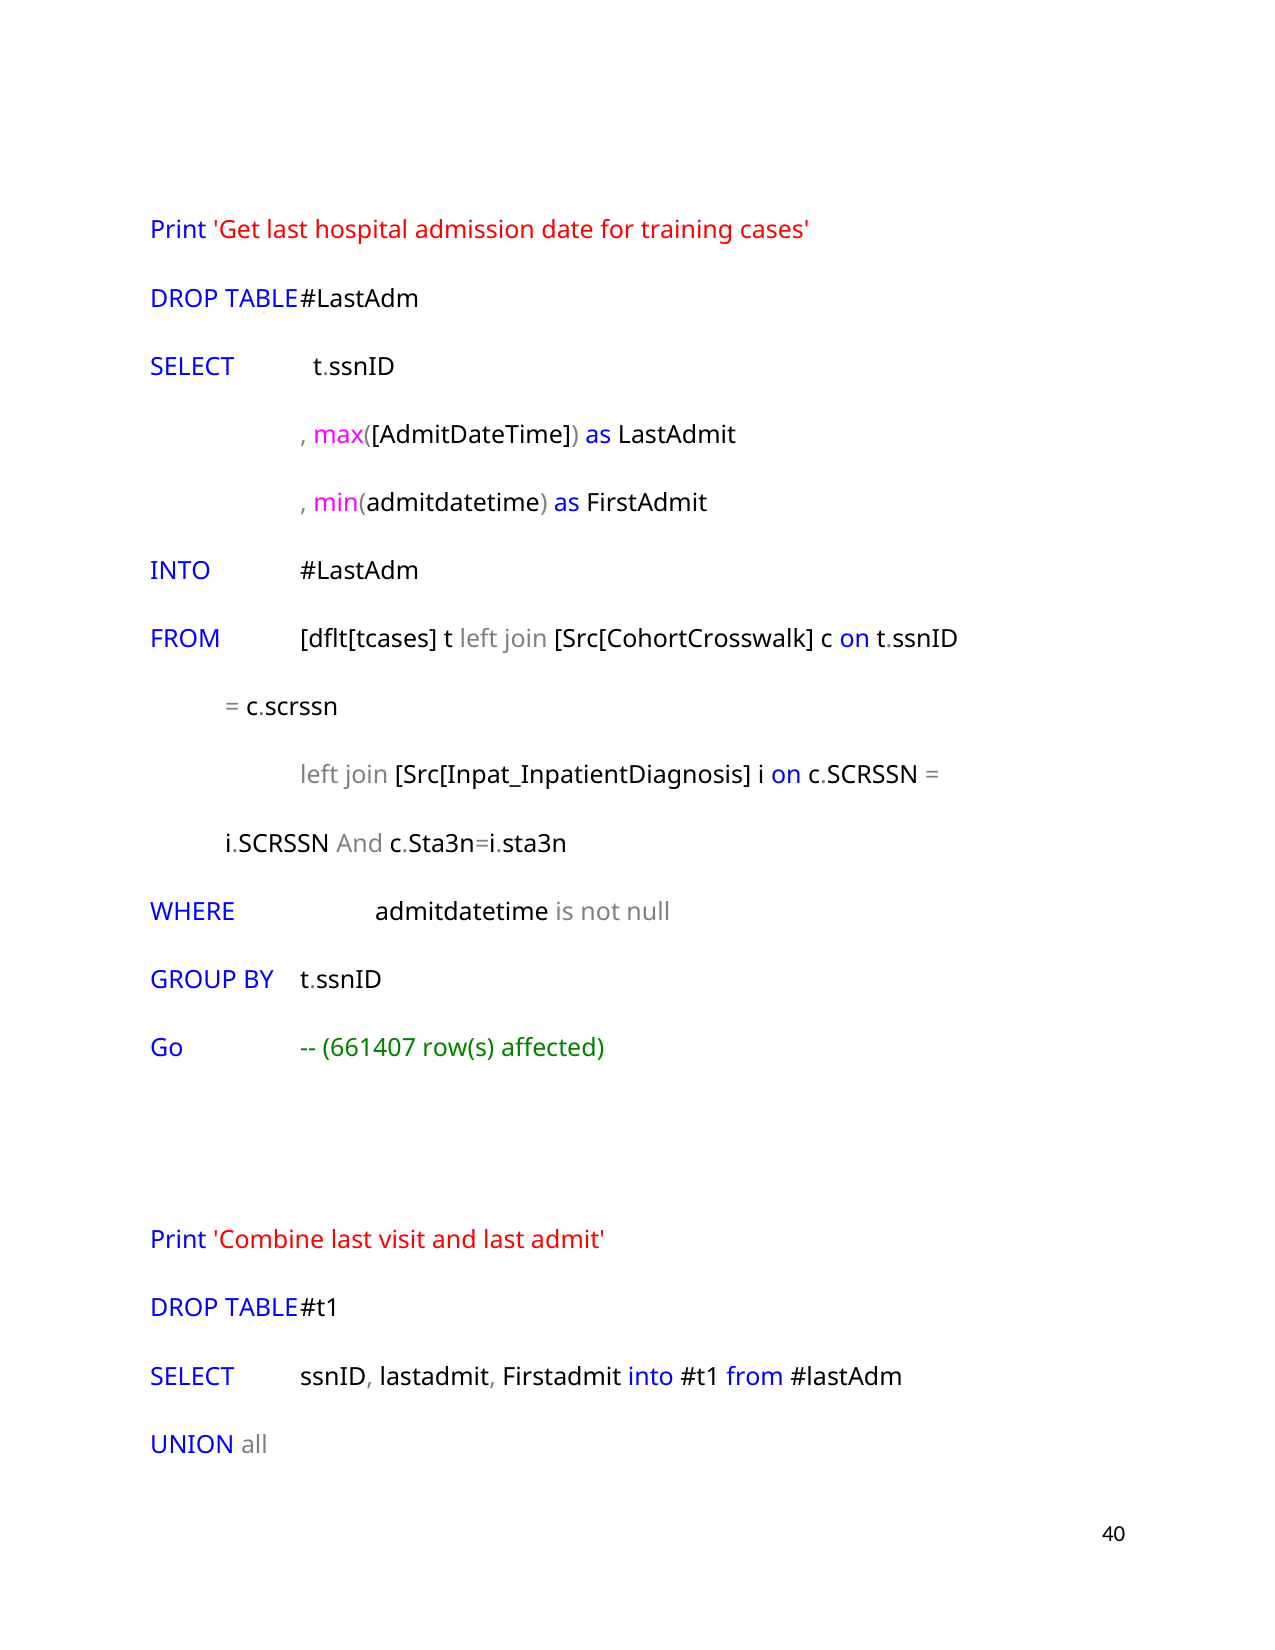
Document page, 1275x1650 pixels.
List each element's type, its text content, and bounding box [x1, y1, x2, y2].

text FROM [dflt[tcases] t left join [Src[CohortCrosswalk] c on t.ssnID = c.scrssn [150, 621, 1125, 723]
text left join [Src[Inpat_InpatientDiagnosis] i on c.SCRSSN = i.SCRSSN And c.Sta3n=i.sta3n [150, 757, 1125, 859]
text , max([AdmitDateTime]) as LastAdmit [150, 416, 1125, 451]
text Print 'Combine last visit and last admit' [150, 1222, 1125, 1256]
text DROP TABLE #LastAdm [150, 280, 1125, 314]
text DROP TABLE #t1 [150, 1290, 1125, 1324]
text , min(admitdatetime) as FirstAdmit [150, 484, 1125, 519]
text UNION all [150, 1426, 1125, 1460]
text SELECT t.ssnID [150, 348, 1125, 382]
text GROUP BY t.ssnID [150, 961, 1125, 996]
text SELECT ssnID, lastadmit, Firstadmit into #t1 from #lastAdm [150, 1358, 1125, 1392]
text Print 'Get last hospital admission date for training cases' [150, 212, 1125, 246]
text WHERE admitdatetime is not null [150, 893, 1125, 927]
text INTO #LastAdm [150, 553, 1125, 587]
text Go -- (661407 row(s) affected) [150, 1029, 1125, 1064]
